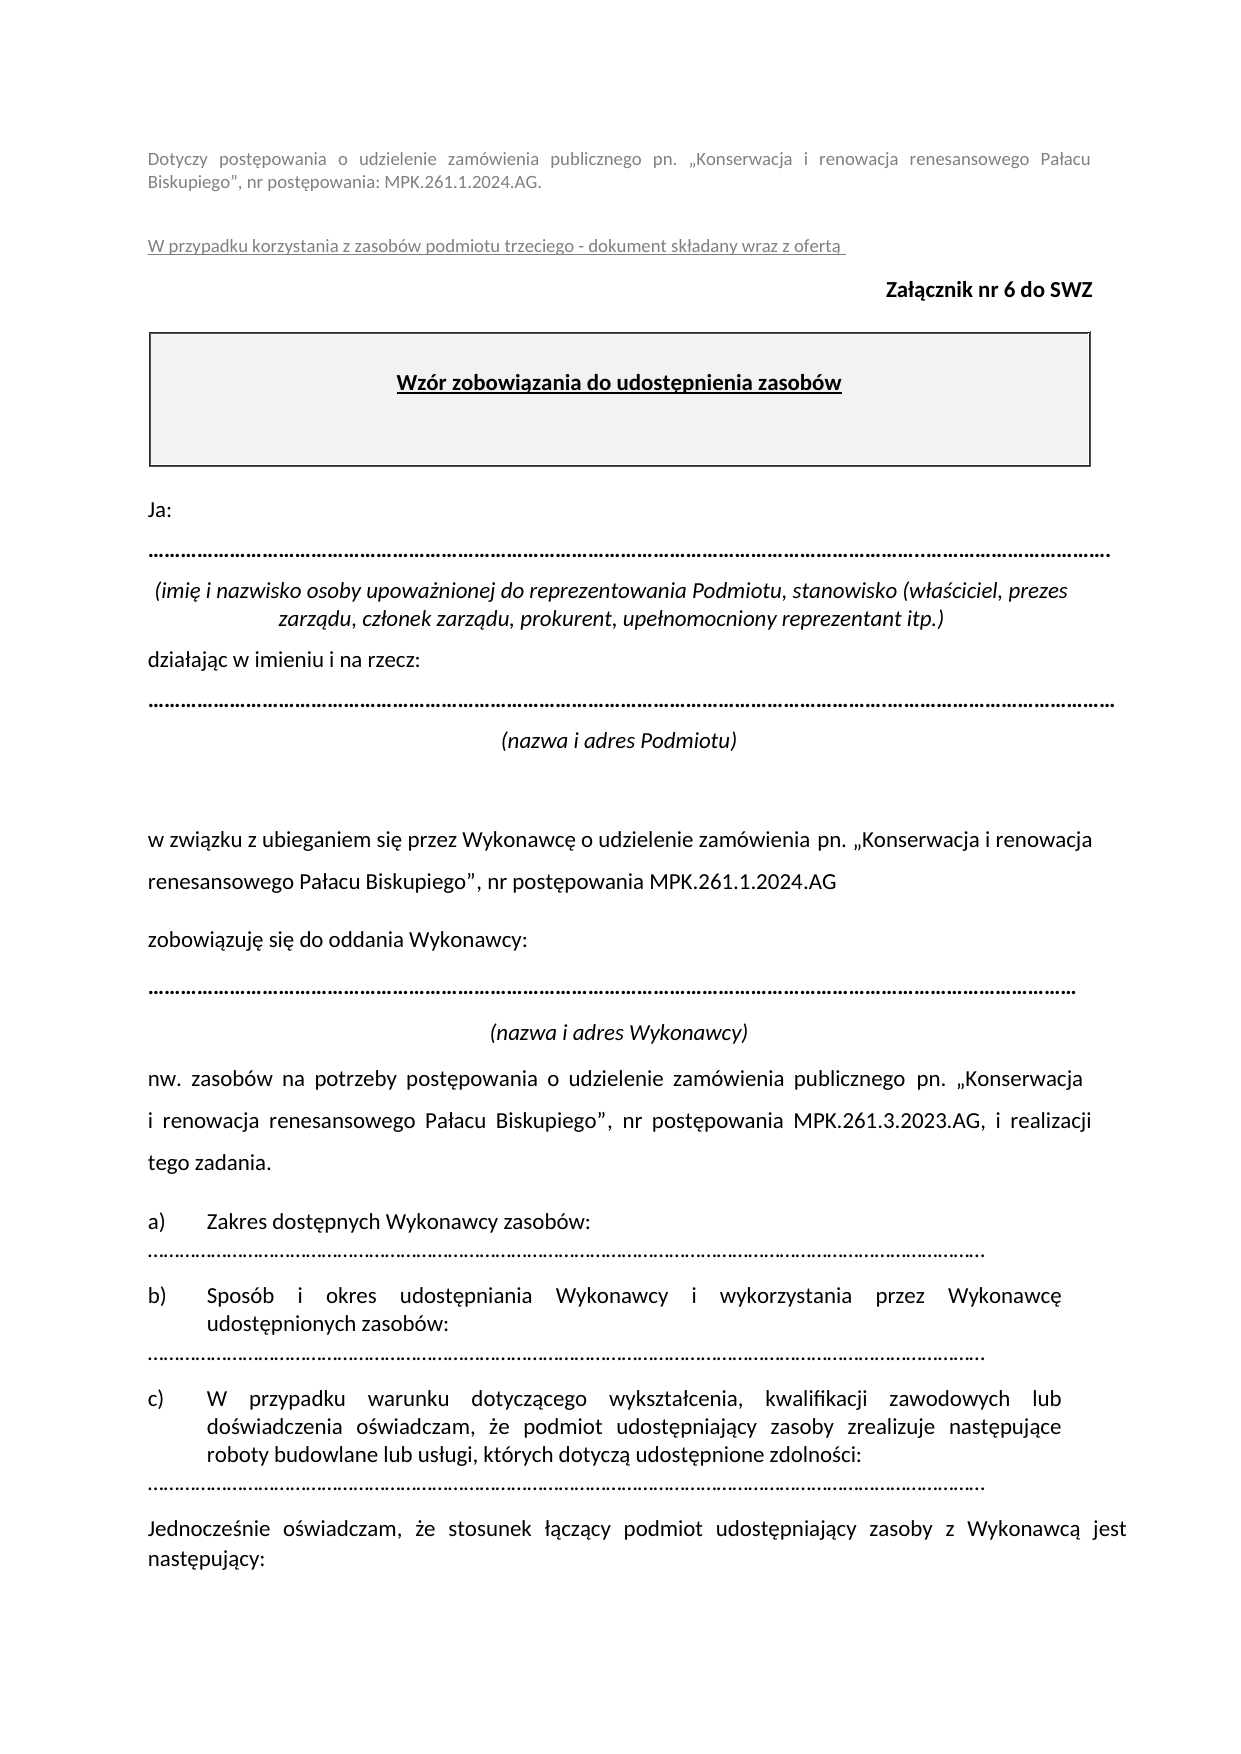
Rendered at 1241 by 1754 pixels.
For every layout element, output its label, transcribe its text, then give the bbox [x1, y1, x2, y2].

table_header Wzór zobowiązania do udostępnienia zasobów [151, 334, 1088, 464]
text Jednocześnie oświadczam, że stosunek łączący podmiot udostępniający zasoby z Wykonawcą jest następujący: [148, 1514, 1128, 1572]
text (imię i nazwisko osoby upoważnionej do reprezentowania Podmiotu, stanowisko (właściciel, prezes zarządu, członek zarządu, prokurent, upełnomocniony reprezentant itp.) [148, 576, 1078, 632]
text ……………………………………………………………………………………………………………………….…………………………………… [148, 685, 1122, 713]
text nw. zasobów na potrzeby postępowania o udzielenie zamówienia publicznego pn. „Konserwacja i renowacja renesansowego Pałacu Biskupiego”, nr postępowania MPK.261.3.2023.AG, i realizacji tego zadania. [148, 1064, 1093, 1177]
text w związku z ubieganiem się przez Wykonawcę o udzielenie zamówienia pn. „Konserwacja i renowacja renesansowego Pałacu Biskupiego”, nr postępowania MPK.261.1.2024.AG [148, 825, 1093, 895]
title Załącznik nr 6 do SWZ [148, 275, 1093, 303]
list Zakres dostępnych Wykonawcy zasobów: [148, 1207, 1063, 1235]
text ……………………………………………………………………………………………………………………………………………………… [148, 972, 1093, 1000]
text Dotyczy postępowania o udzielenie zamówienia publicznego pn. „Konserwacja i renowacja renesansowego Pałacu Biskupiego”, nr postępowania: MPK.261.1.2024.AG. [148, 148, 1093, 193]
text działając w imieniu i na rzecz: [148, 645, 1093, 673]
text ……………………………………………………………………………………………………………………………..……………………………. [148, 536, 1122, 564]
text zobowiązuję się do oddania Wykonawcy: [148, 926, 1093, 953]
text (nazwa i adres Podmiotu) [148, 726, 1093, 754]
text …………………………………………………………………………………………………………………………………………… [148, 1338, 1063, 1366]
text W przypadku korzystania z zasobów podmiotu trzeciego - dokument składany wraz z ofertą [148, 234, 1093, 257]
text …………………………………………………………………………………………………………………………………………… [148, 1468, 1063, 1496]
text …………………………………………………………………………………………………………………………………………… [148, 1235, 1063, 1263]
text (nazwa i adres Wykonawcy) [148, 1018, 1093, 1046]
list Sposób i okres udostępniania Wykonawcy i wykorzystania przez Wykonawcę udostępnionych zasobów: [148, 1282, 1063, 1338]
text Ja: [148, 495, 1093, 523]
list W przypadku warunku dotyczącego wykształcenia, kwalifikacji zawodowych lub doświadczenia oświadczam, że podmiot udostępniający zasoby zrealizuje następujące roboty budowlane lub usługi, których dotyczą udostępnione zdolności: [148, 1384, 1063, 1468]
